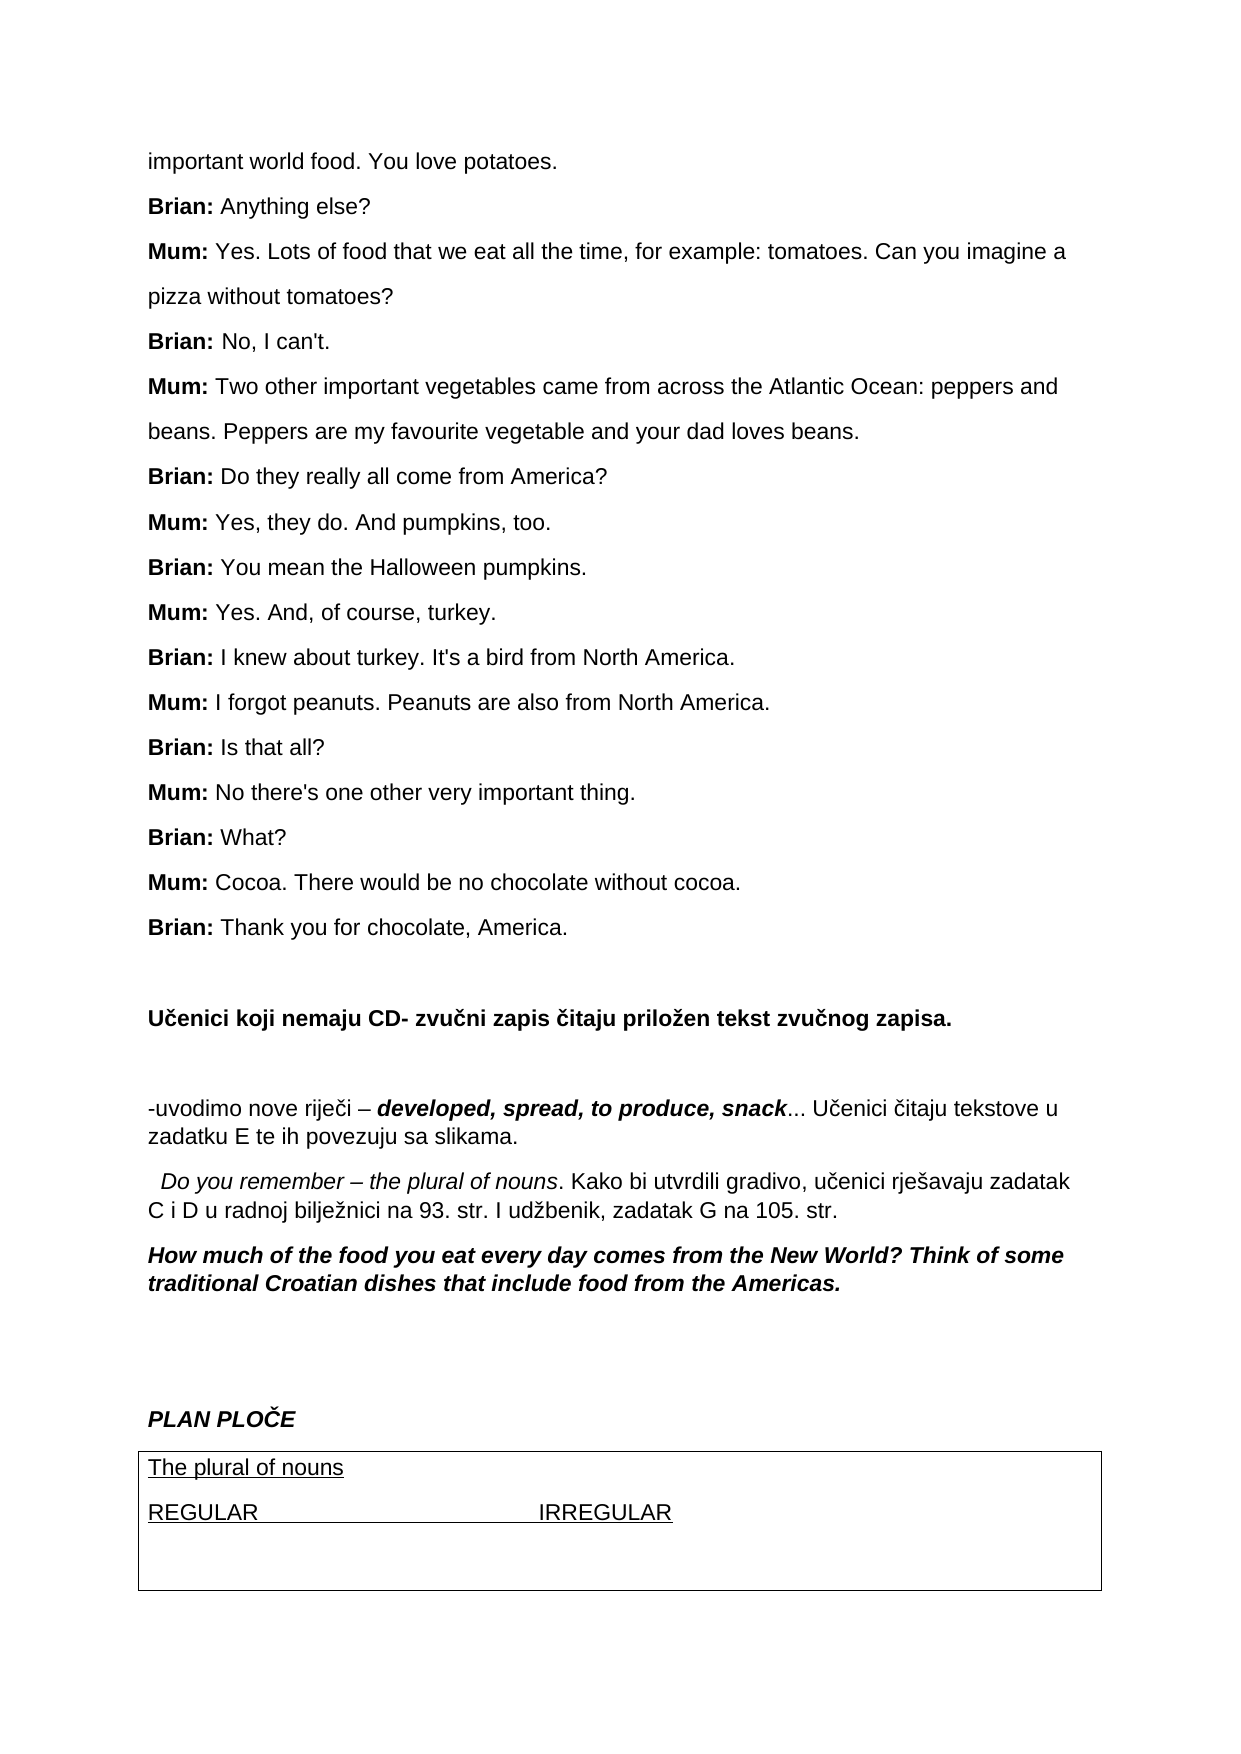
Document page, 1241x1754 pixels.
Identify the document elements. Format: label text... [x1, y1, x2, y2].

text important world food. You love potatoes. [148, 148, 1093, 174]
text Do you remember – the plural of nouns. Kako bi utvrdili gradivo, učenici rješavaju zadatak C i D u radnoj bilježnici na 93. str. I udžbenik, zadatak G na 105. str. [148, 1168, 1093, 1223]
text Mum: Two other important vegetables came from across the Atlantic Ocean: peppers and [148, 373, 1093, 399]
text Mum: Cocoa. There would be no chocolate without cocoa. [148, 869, 1093, 896]
text Učenici koji nemaju CD- zvučni zapis čitaju priložen tekst zvučnog zapisa. [148, 1004, 1093, 1031]
text pizza without tomatoes? [148, 283, 1093, 309]
text -uvodimo nove riječi – developed, spread, to produce, snack... Učenici čitaju tekstove u zadatku E te ih povezuju sa slikama. [148, 1095, 1093, 1149]
text Brian: No, I can't. [148, 328, 1093, 354]
text How much of the food you eat every day comes from the New World? Think of some traditional Croatian dishes that include food from the Americas. [148, 1242, 1093, 1297]
text Mum: No there's one other very important thing. [148, 779, 1093, 805]
text Brian: What? [148, 824, 1093, 851]
text Brian: Do they really all come from America? [148, 463, 1093, 490]
text Brian: Anything else? [148, 193, 1093, 219]
text Mum: Yes. Lots of food that we eat all the time, for example: tomatoes. Can you imagine a [148, 238, 1093, 264]
text beans. Peppers are my favourite vegetable and your dad loves beans. [148, 418, 1093, 444]
text Mum: I forgot peanuts. Peanuts are also from North America. [148, 689, 1093, 715]
text Mum: Yes. And, of course, turkey. [148, 599, 1093, 625]
text REGULAR IRREGULAR [139, 1496, 1101, 1590]
text Mum: Yes, they do. And pumpkins, too. [148, 508, 1093, 535]
text Brian: You mean the Halloween pumpkins. [148, 553, 1093, 580]
text Brian: I knew about turkey. It's a bird from North America. [148, 644, 1093, 670]
text PLAN PLOČE [148, 1406, 1093, 1432]
text Brian: Thank you for chocolate, America. [148, 914, 1093, 941]
text The plural of nouns [139, 1452, 1101, 1480]
text Brian: Is that all? [148, 734, 1093, 760]
